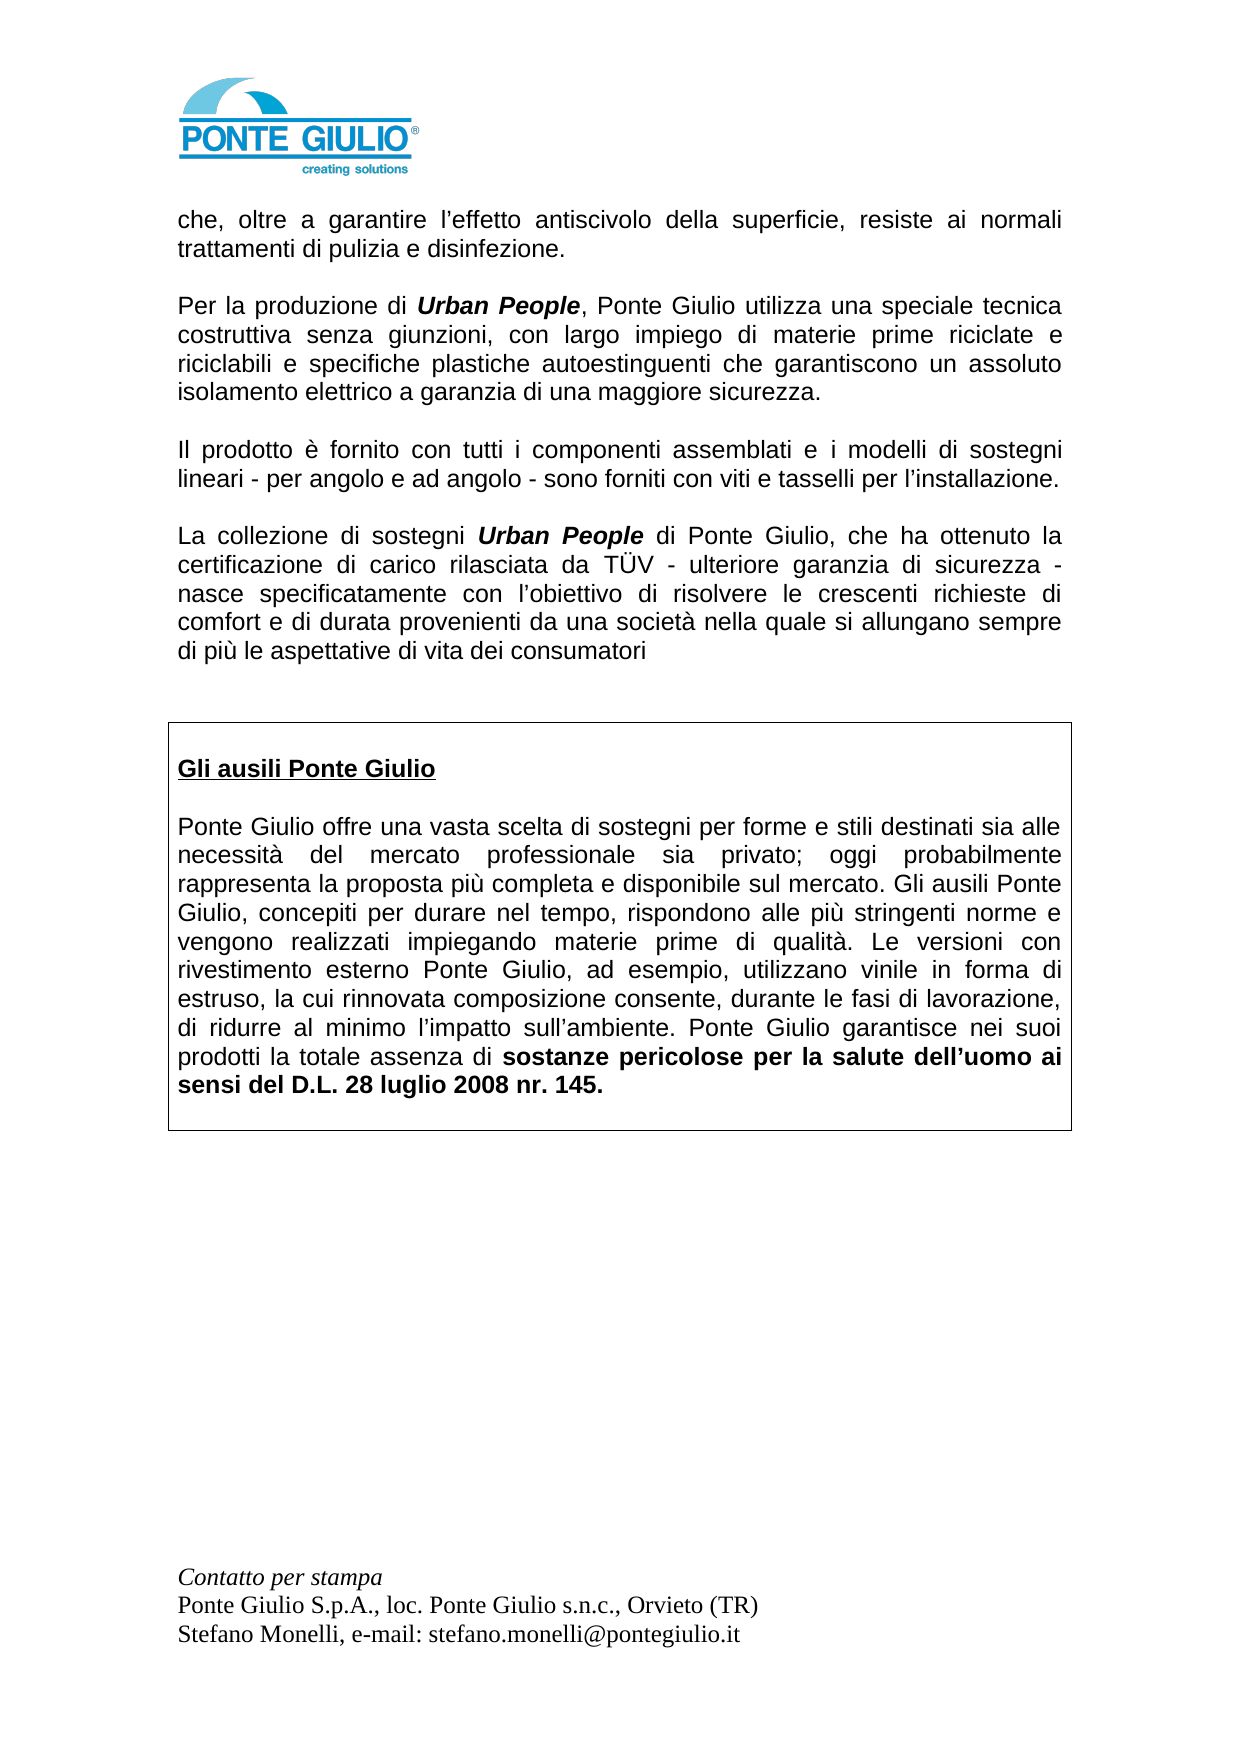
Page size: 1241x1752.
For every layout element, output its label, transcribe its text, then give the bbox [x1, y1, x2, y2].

text Il prodotto è fornito con tutti i componenti assemblati e i modelli di sostegni lineari - per angolo e ad angolo - sono forniti con viti e tasselli per l’installazione. [177, 435, 1063, 492]
picture [177, 75, 420, 176]
text Ponte Giulio offre una vasta scelta di sostegni per forme e stili destinati sia alle necessità del mercato professionale sia privato; oggi probabilmente rappresenta la proposta più completa e disponibile sul mercato. Gli ausili Ponte Giulio, concepiti per durare nel tempo, rispondono alle più stringenti norme e vengono realizzati impiegando materie prime di qualità. Le versioni con rivestimento esterno Ponte Giulio, ad esempio, utilizzano vinile in forma di estruso, la cui rinnovata composizione consente, durante le fasi di lavorazione, di ridurre al minimo l’impatto sull’ambiente. Ponte Giulio garantisce nei suoi prodotti la totale assenza di sostanze pericolose per la salute dell’uomo ai sensi del D.L. 28 luglio 2008 nr. 145. [177, 812, 1063, 1099]
text Per la produzione di Urban People, Ponte Giulio utilizza una speciale tecnica costruttiva senza giunzioni, con largo impiego di materie prime riciclate e riciclabili e specifiche plastiche autoestinguenti che garantiscono un assoluto isolamento elettrico a garanzia di una maggiore sicurezza. [177, 291, 1063, 406]
text Gli ausili Ponte Giulio [177, 754, 1063, 783]
text La collezione di sostegni Urban People di Ponte Giulio, che ha ottenuto la certificazione di carico rilasciata da TÜV - ulteriore garanzia di sicurezza - nasce specificatamente con l’obiettivo di risolvere le crescenti richieste di comfort e di durata provenienti da una società nella quale si allungano sempre di più le aspettative di vita dei consumatori [177, 521, 1063, 665]
